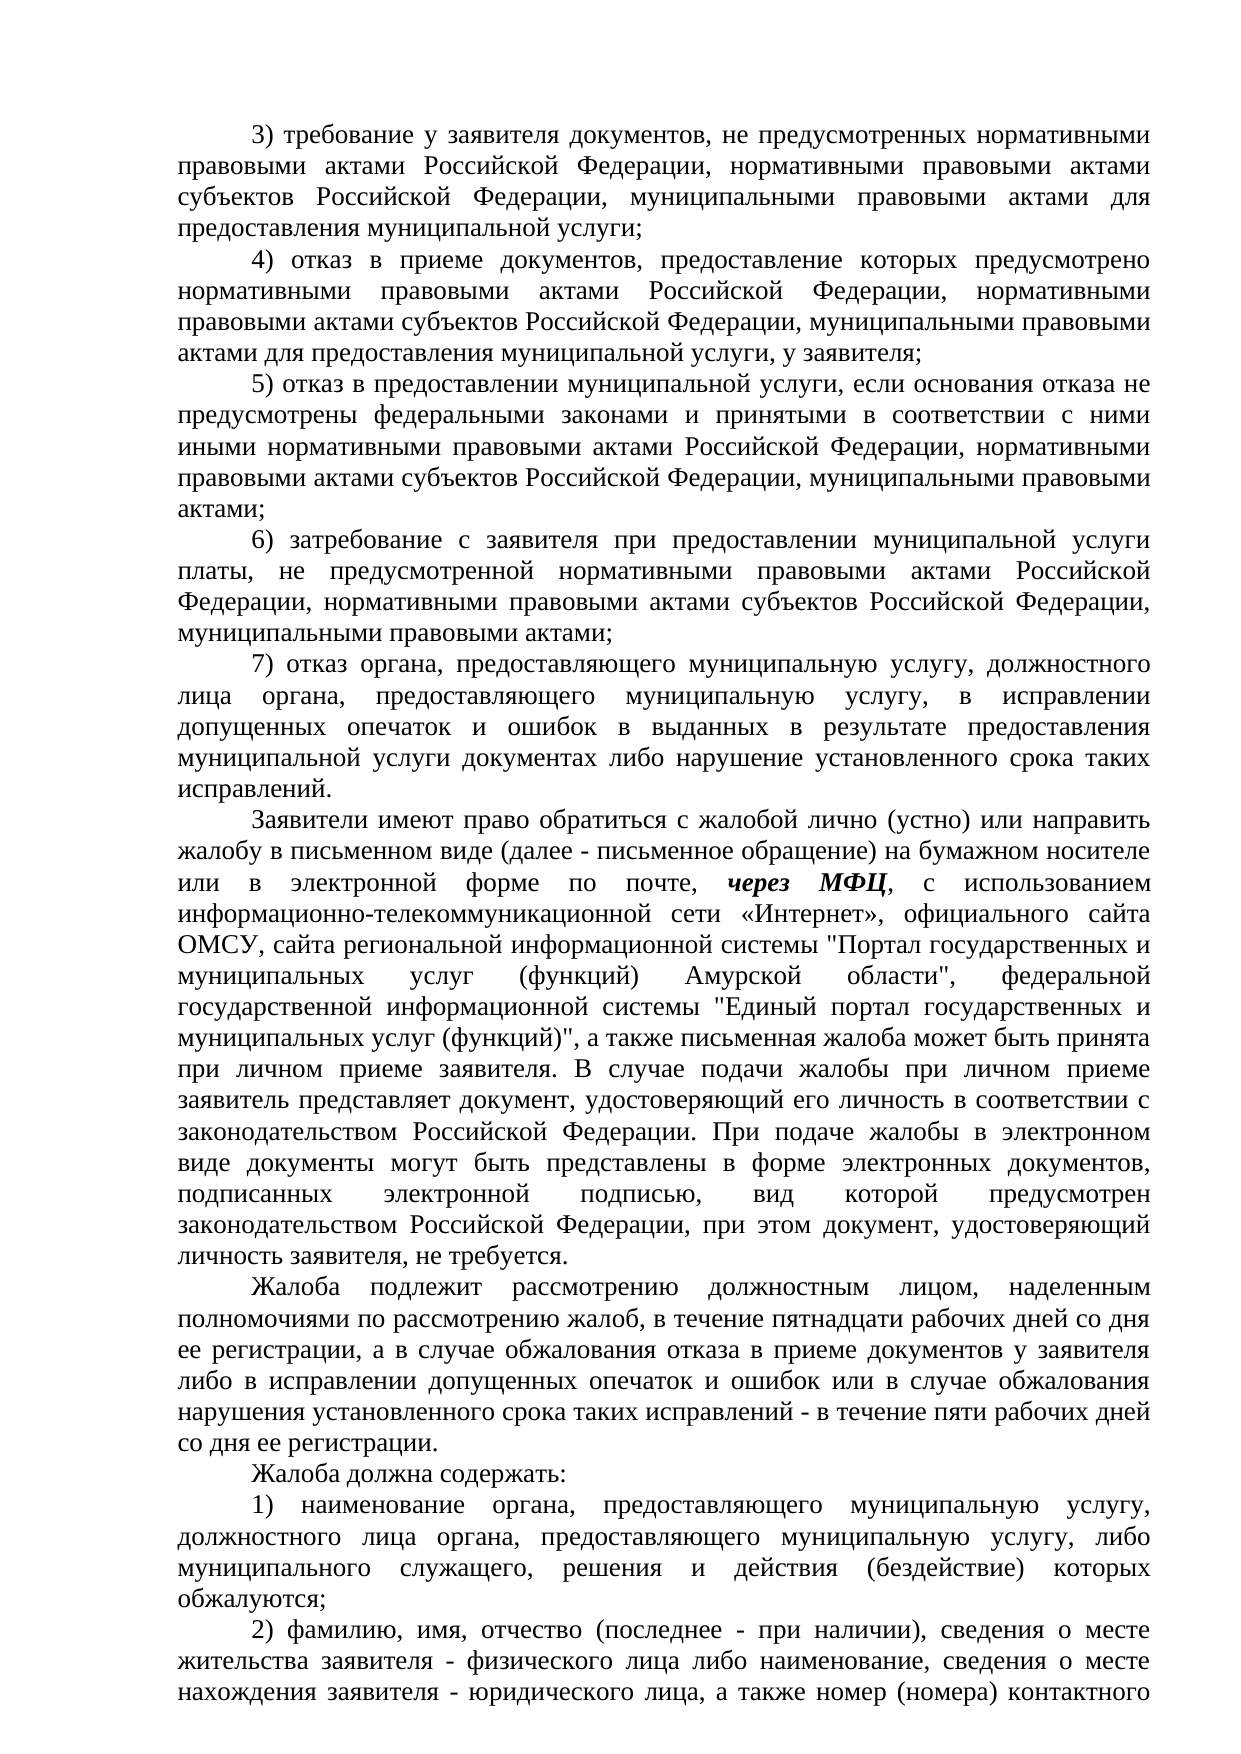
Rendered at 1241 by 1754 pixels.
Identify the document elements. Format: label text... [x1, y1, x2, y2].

text 7) отказ органа, предоставляющего муниципальную услугу, должностного лица органа, предоставляющего муниципальную услугу, в исправлении допущенных опечаток и ошибок в выданных в результате предоставления муниципальной услуги документах либо нарушение установленного срока таких исправлений. [177, 648, 1152, 803]
text 6) затребование с заявителя при предоставлении муниципальной услуги платы, не предусмотренной нормативными правовыми актами Российской Федерации, нормативными правовыми актами субъектов Российской Федерации, муниципальными правовыми актами; [177, 523, 1152, 648]
text 3) требование у заявителя документов, не предусмотренных нормативными правовыми актами Российской Федерации, нормативными правовыми актами субъектов Российской Федерации, муниципальными правовыми актами для предоставления муниципальной услуги; [177, 118, 1152, 243]
text 5) отказ в предоставлении муниципальной услуги, если основания отказа не предусмотрены федеральными законами и принятыми в соответствии с ними иными нормативными правовыми актами Российской Федерации, нормативными правовыми актами субъектов Российской Федерации, муниципальными правовыми актами; [177, 367, 1152, 523]
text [177, 1613, 1152, 1707]
text 4) отказ в приеме документов, предоставление которых предусмотрено нормативными правовыми актами Российской Федерации, нормативными правовыми актами субъектов Российской Федерации, муниципальными правовыми актами для предоставления муниципальной услуги, у заявителя; [177, 243, 1152, 367]
text 1) наименование органа, предоставляющего муниципальную услугу, должностного лица органа, предоставляющего муниципальную услугу, либо муниципального служащего, решения и действия (бездействие) которых обжалуются; [177, 1488, 1152, 1613]
text Жалоба подлежит рассмотрению должностным лицом, наделенным полномочиями по рассмотрению жалоб, в течение пятнадцати рабочих дней со дня ее регистрации, а в случае обжалования отказа в приеме документов у заявителя либо в исправлении допущенных опечаток и ошибок или в случае обжалования нарушения установленного срока таких исправлений - в течение пяти рабочих дней со дня ее регистрации. [177, 1271, 1152, 1457]
text Заявители имеют право обратиться с жалобой лично (устно) или направить жалобу в письменном виде (далее - письменное обращение) на бумажном носителе или в электронной форме по почте, через МФЦ, с использованием информационно-телекоммуникационной сети «Интернет», официального сайта ОМСУ, сайта региональной информационной системы "Портал государственных и муниципальных услуг (функций) Амурской области", федеральной государственной информационной системы "Единый портал государственных и муниципальных услуг (функций)", а также письменная жалоба может быть принята при личном приеме заявителя. В случае подачи жалобы при личном приеме заявитель представляет документ, удостоверяющий его личность в соответствии с законодательством Российской Федерации. При подаче жалобы в электронном виде документы могут быть представлены в форме электронных документов, подписанных электронной подписью, вид которой предусмотрен законодательством Российской Федерации, при этом документ, удостоверяющий личность заявителя, не требуется. [177, 803, 1152, 1271]
text Жалоба должна содержать: [177, 1457, 1152, 1488]
